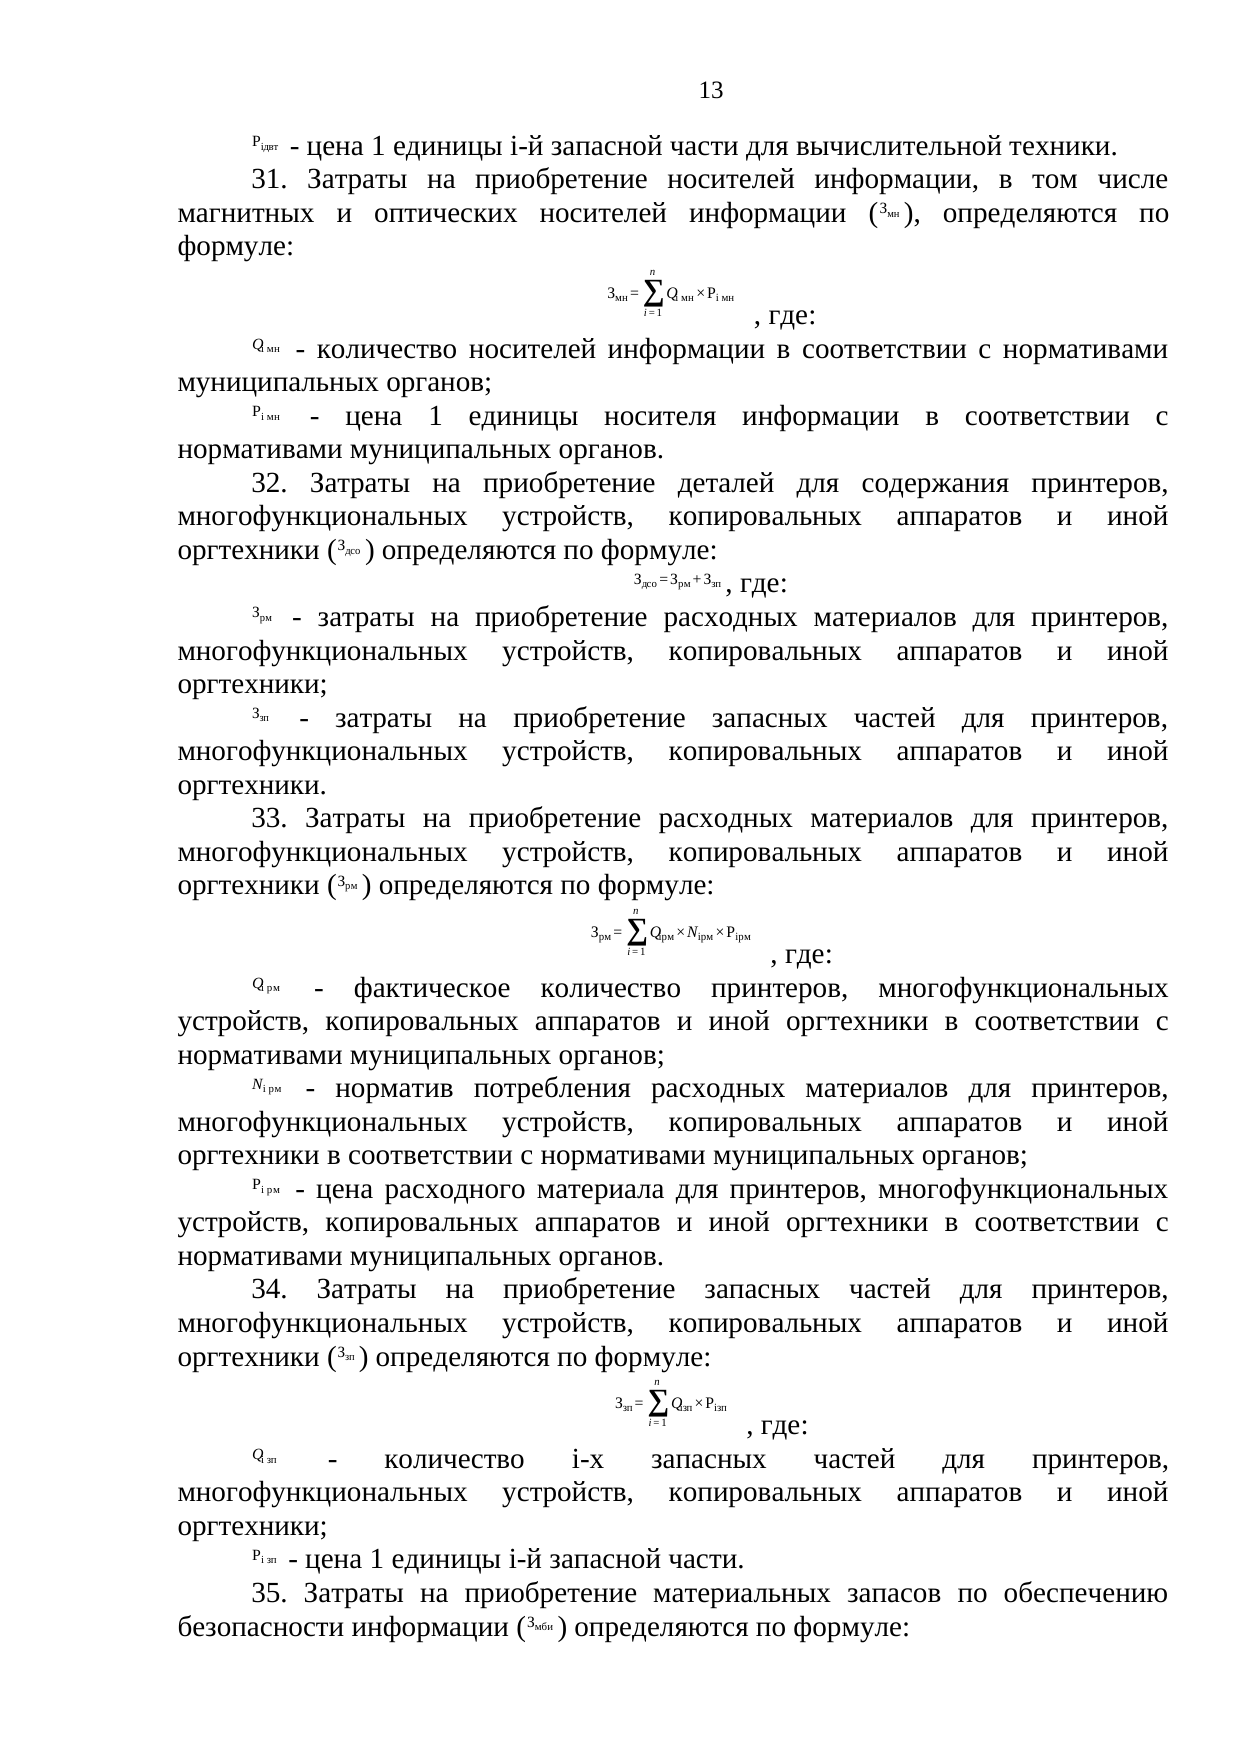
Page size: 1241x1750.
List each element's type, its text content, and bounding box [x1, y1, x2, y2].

text - цена расходного материала для принтеров, многофункциональных устройств, копировальных аппаратов и иной оргтехники в соответствии с нормативами муниципальных органов. [177, 1171, 1169, 1272]
text 32. Затраты на приобретение деталей для содержания принтеров, многофункциональных устройств, копировальных аппаратов и иной оргтехники () определяются по формуле: [177, 465, 1169, 566]
text - цена 1 единицы i-й запасной части для вычислительной техники. [177, 128, 1169, 161]
text - цена 1 единицы носителя информации в соответствии с нормативами муниципальных органов. [177, 398, 1169, 465]
text - фактическое количество принтеров, многофункциональных устройств, копировальных аппаратов и иной оргтехники в соответствии с нормативами муниципальных органов; [177, 970, 1169, 1070]
text - затраты на приобретение запасных частей для принтеров, многофункциональных устройств, копировальных аппаратов и иной оргтехники. [177, 700, 1169, 800]
text 31. Затраты на приобретение носителей информации, в том числе магнитных и оптических носителей информации (), определяются по формуле: [177, 161, 1169, 262]
text - количество i-х запасных частей для принтеров, многофункциональных устройств, копировальных аппаратов и иной оргтехники; [177, 1441, 1169, 1542]
text , где: [177, 901, 1169, 970]
text , где: [177, 566, 1169, 599]
text - норматив потребления расходных материалов для принтеров, многофункциональных устройств, копировальных аппаратов и иной оргтехники в соответствии с нормативами муниципальных органов; [177, 1070, 1169, 1171]
text - затраты на приобретение расходных материалов для принтеров, многофункциональных устройств, копировальных аппаратов и иной оргтехники; [177, 599, 1169, 700]
text - цена 1 единицы i-й запасной части. [177, 1542, 1169, 1575]
text 33. Затраты на приобретение расходных материалов для принтеров, многофункциональных устройств, копировальных аппаратов и иной оргтехники () определяются по формуле: [177, 800, 1169, 901]
text 34. Затраты на приобретение запасных частей для принтеров, многофункциональных устройств, копировальных аппаратов и иной оргтехники () определяются по формуле: [177, 1272, 1169, 1372]
text , где: [177, 1372, 1169, 1441]
text 35. Затраты на приобретение материальных запасов по обеспечению безопасности информации () определяются по формуле: [177, 1575, 1169, 1642]
text , где: [177, 262, 1169, 331]
text - количество носителей информации в соответствии с нормативами муниципальных органов; [177, 331, 1169, 398]
